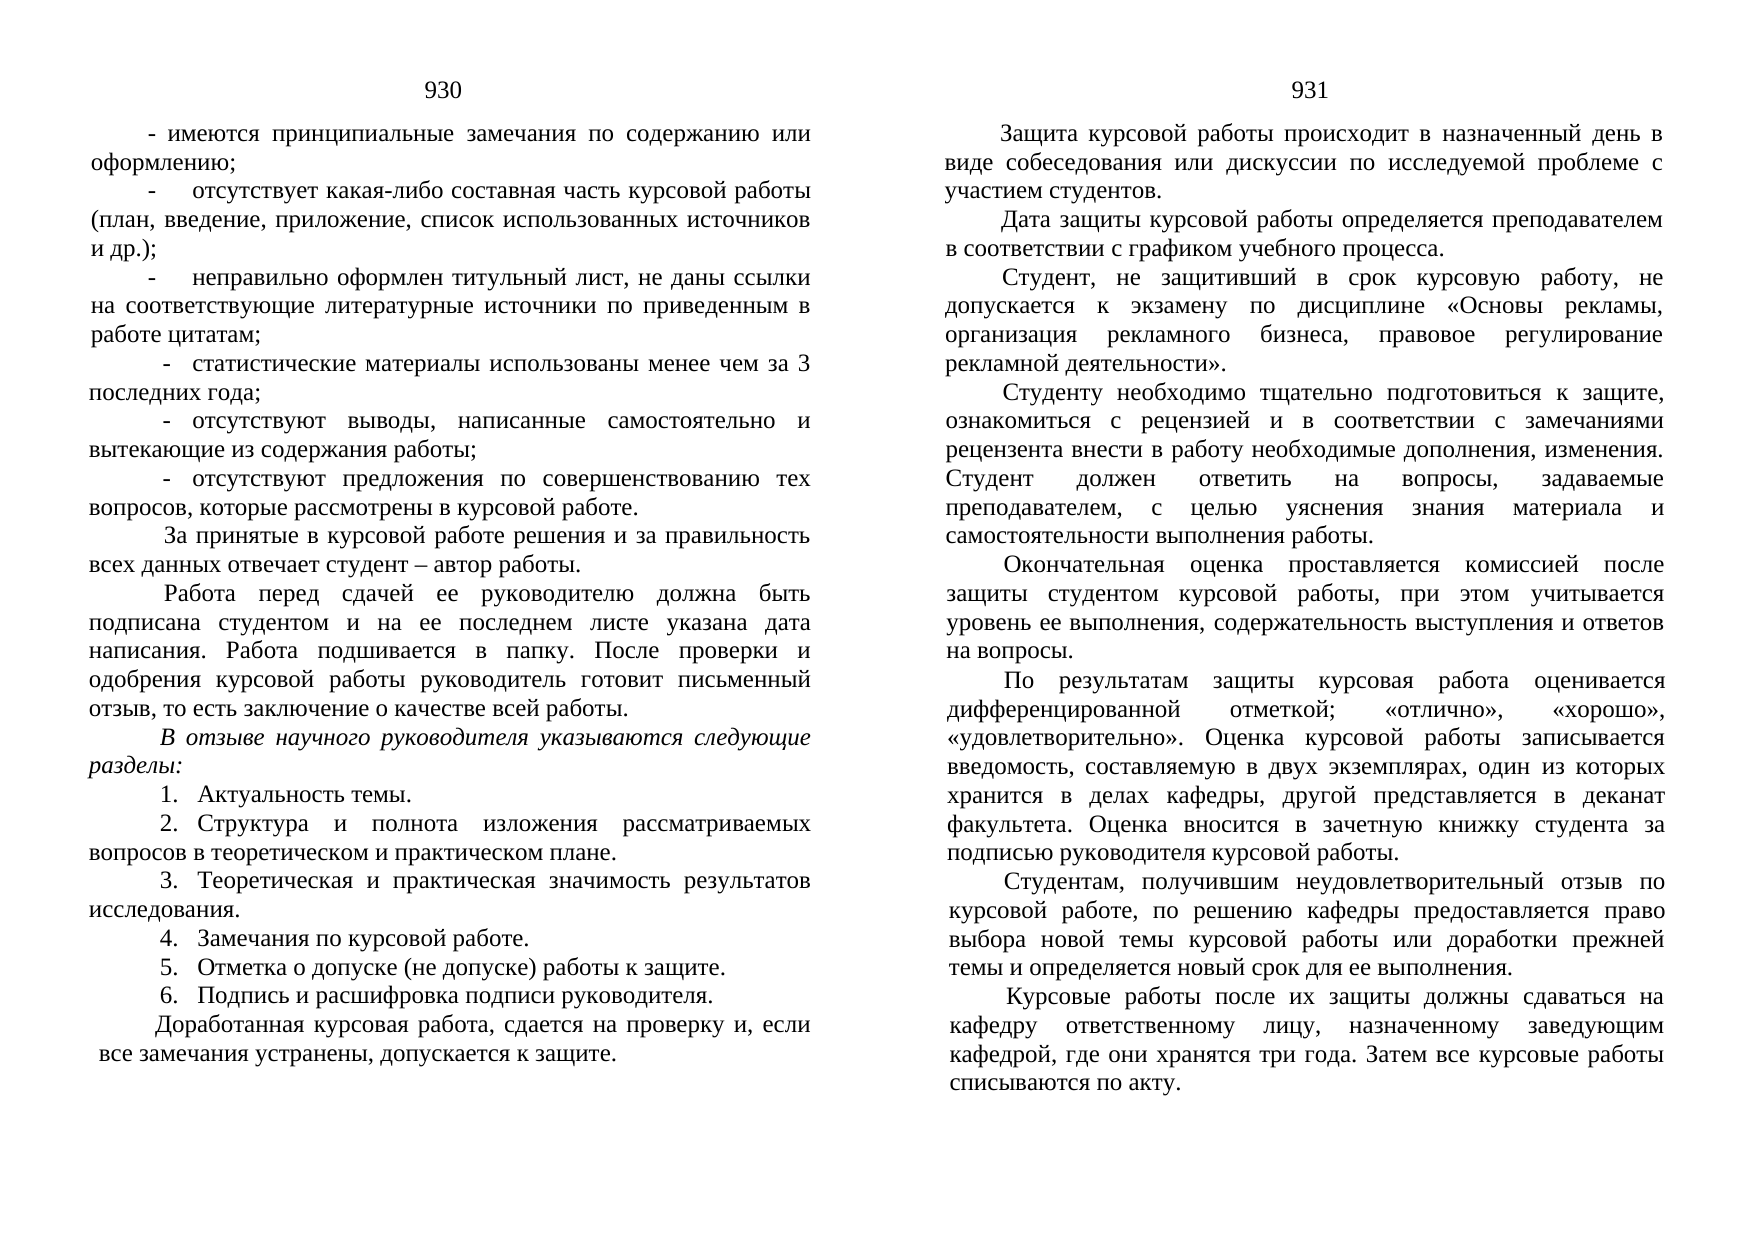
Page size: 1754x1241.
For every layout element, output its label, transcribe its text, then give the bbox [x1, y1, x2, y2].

list имеются принципиальные замечания по содержанию или оформлению; [91, 118, 811, 176]
subtitle В отзыве научного руководителя указываются следующие разделы: [89, 722, 811, 779]
list отсутствуют выводы, написанные самостоятельно и вытекающие из содержания работы; [89, 406, 811, 463]
text Курсовые работы после их защиты должны сдаваться на кафедру ответственному лицу, назначенному заведующим кафедрой, где они хранятся три года. Затем все курсовые работы списываются по акту. [949, 981, 1664, 1096]
text Окончательная оценка проставляется комиссией после защиты студентом курсовой работы, при этом учитывается уровень ее выполнения, содержательность выступления и ответов на вопросы. [946, 549, 1664, 664]
text Доработанная курсовая работа, сдается на проверку и, если все замечания устранены, допускается к защите. [99, 1009, 811, 1067]
list отсутствуют предложения по совершенствованию тех вопросов, которые рассмотрены в курсовой работе. [89, 463, 811, 521]
text По результатам защиты курсовая работа оценивается дифференцированной отметкой; «отлично», «хорошо», «удовлетворительно». Оценка курсовой работы записывается введомость, составляемую в двух экземплярах, один из которых хранится в делах кафедры, другой представляется в деканат факультета. Оценка вносится в зачетную книжку студента за подписью руководителя курсовой работы. [947, 665, 1665, 866]
list Актуальность темы. [89, 779, 811, 808]
text Защита курсовой работы происходит в назначенный день в виде собеседования или дискуссии по исследуемой проблеме с участием студентов. [944, 118, 1663, 204]
list неправильно оформлен титульный лист, не даны ссылки на соответствующие литературные источники по приведенным в работе цитатам; [91, 262, 811, 348]
list Отметка о допуске (не допуске) работы к защите. [89, 952, 811, 981]
text Студенту необходимо тщательно подготовиться к защите, ознакомиться с рецензией и в соответствии с замечаниями рецензента внести в работу необходимые дополнения, изменения. Студент должен ответить на вопросы, задаваемые преподавателем, с целью уяснения знания материала и самостоятельности выполнения работы. [945, 377, 1664, 549]
text Работа перед сдачей ее руководителю должна быть подписана студентом и на ее последнем листе указана дата написания. Работа подшивается в папку. После проверки и одобрения курсовой работы руководитель готовит письменный отзыв, то есть заключение о качестве всей работы. [89, 578, 811, 722]
list статистические материалы использованы менее чем за 3 последних года; [89, 348, 811, 406]
text Дата защиты курсовой работы определяется преподавателем в соответствии с графиком учебного процесса. [945, 204, 1663, 262]
list отсутствует какая-либо составная часть курсовой работы (план, введение, приложение, список использованных источников и др.); [91, 176, 811, 262]
text Студент, не защитивший в срок курсовую работу, не допускается к экзамену по дисциплине «Основы рекламы, организация рекламного бизнеса, правовое регулирование рекламной деятельности». [945, 262, 1663, 377]
list Структура и полнота изложения рассматриваемых вопросов в теоретическом и практическом плане. [89, 808, 811, 866]
list Подпись и расшифровка подписи руководителя. [89, 981, 811, 1009]
list Теоретическая и практическая значимость результатов исследования. [89, 866, 811, 923]
list Замечания по курсовой работе. [89, 923, 811, 952]
text За принятые в курсовой работе решения и за правильность всех данных отвечает студент – автор работы. [89, 521, 811, 578]
text Студентам, получившим неудовлетворительный отзыв по курсовой работе, по решению кафедры предоставляется право выбора новой темы курсовой работы или доработки прежней темы и определяется новый срок для ее выполнения. [949, 866, 1665, 981]
